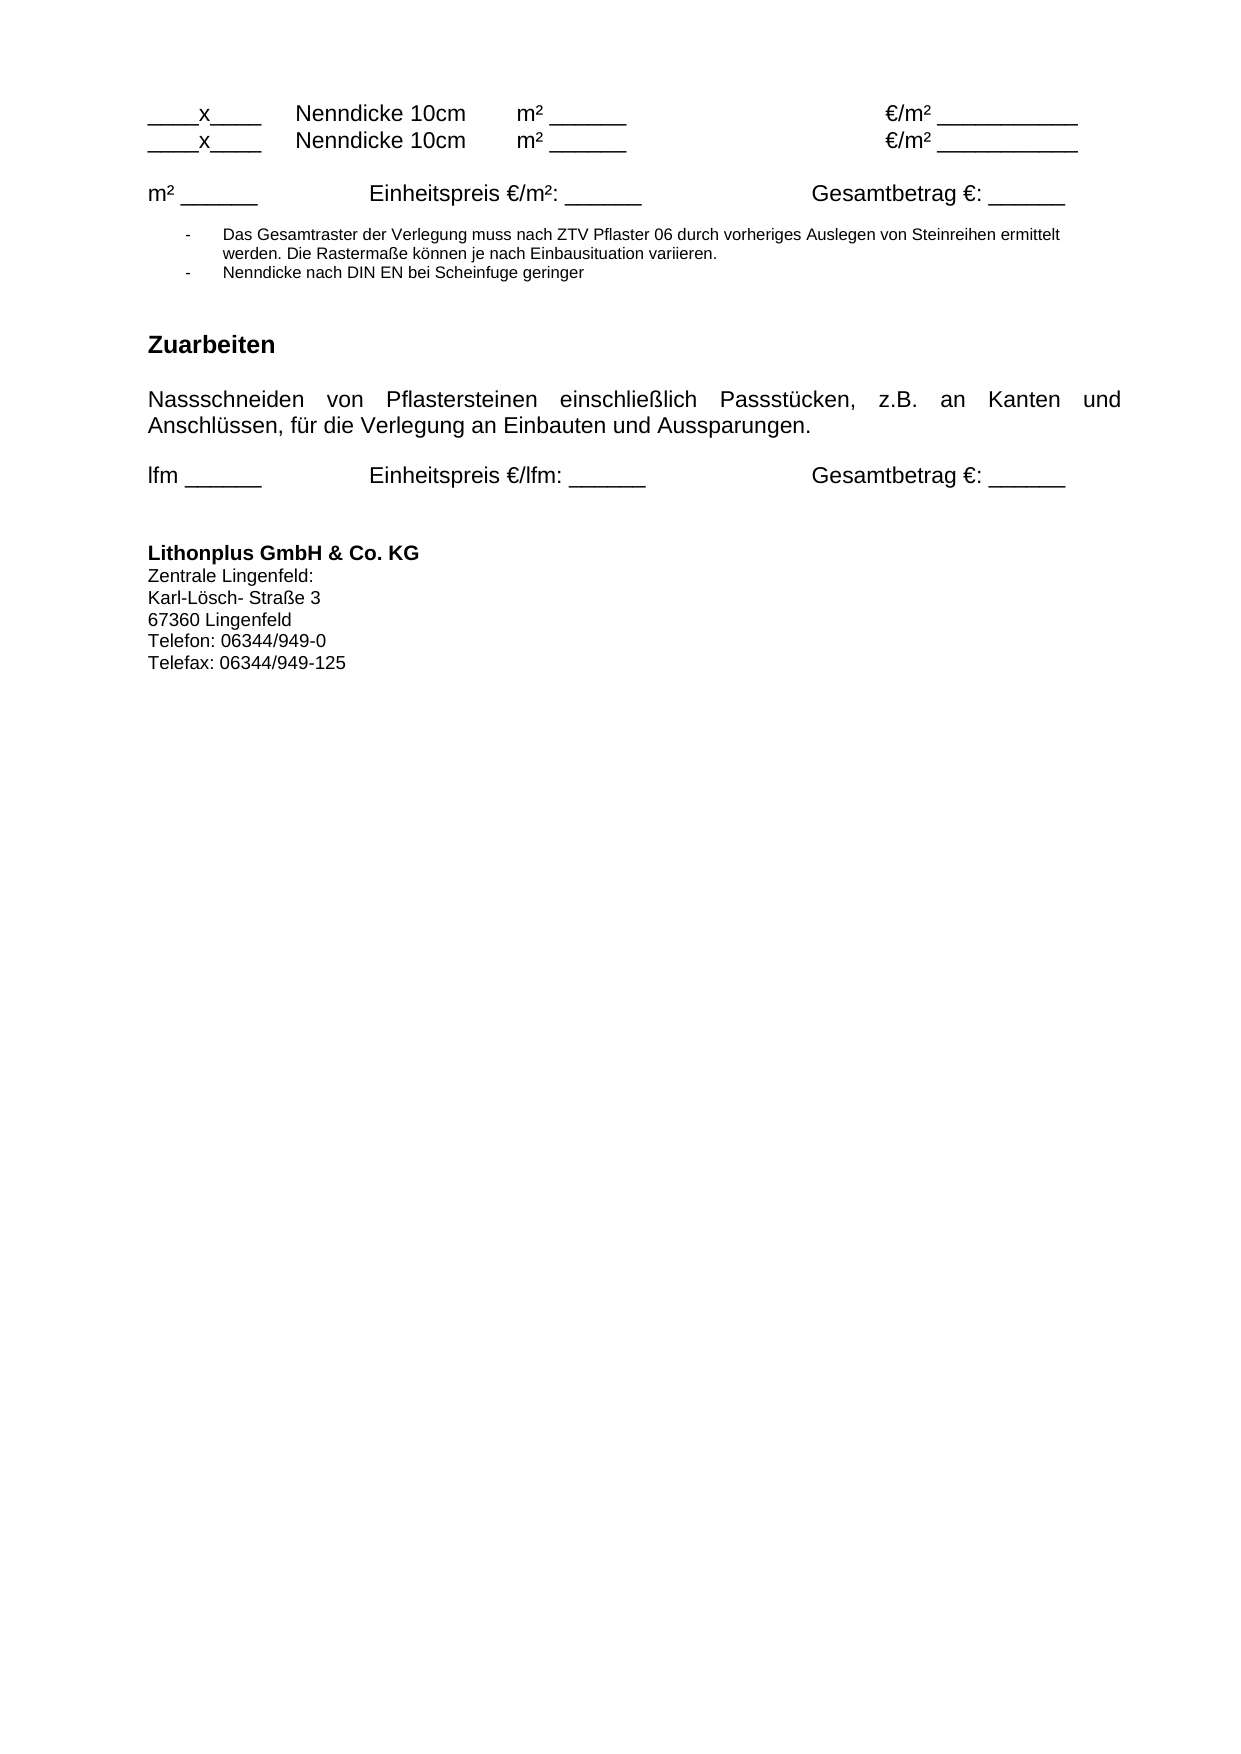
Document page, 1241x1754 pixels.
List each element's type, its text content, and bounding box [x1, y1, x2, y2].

text 67360 Lingenfeld [148, 608, 1122, 630]
text ____x____ Nenndicke 10cm m² ______ €/m² ___________ [148, 100, 1122, 127]
text Telefax: 06344/949-125 [148, 651, 1122, 673]
text Karl-Lösch- Straße 3 [148, 587, 1122, 608]
text Zentrale Lingenfeld: [148, 565, 1122, 587]
text Telefon: 06344/949-0 [148, 630, 1122, 651]
text m² ______ Einheitspreis €/m²: ______ Gesamtbetrag €: ______ [148, 179, 1122, 206]
text ____x____ Nenndicke 10cm m² ______ €/m² ___________ [148, 127, 1122, 153]
text Lithonplus GmbH & Co. KG [148, 541, 1122, 565]
list Das Gesamtraster der Verlegung muss nach ZTV Pflaster 06 durch vorheriges Auslegen von Steinreihen ermittelt werden. Die Rastermaße können je nach Einbausituation variieren. [185, 225, 1122, 263]
text lfm ______ Einheitspreis €/lfm: ______ Gesamtbetrag €: ______ [148, 462, 1122, 488]
text Zuarbeiten [148, 330, 1122, 359]
list Nenndicke nach DIN EN bei Scheinfuge geringer [185, 263, 1122, 282]
text Nassschneiden von Pflastersteinen einschließlich Passstücken, z.B. an Kanten und Anschlüssen, für die Verlegung an Einbauten und Aussparungen. [148, 386, 1122, 438]
